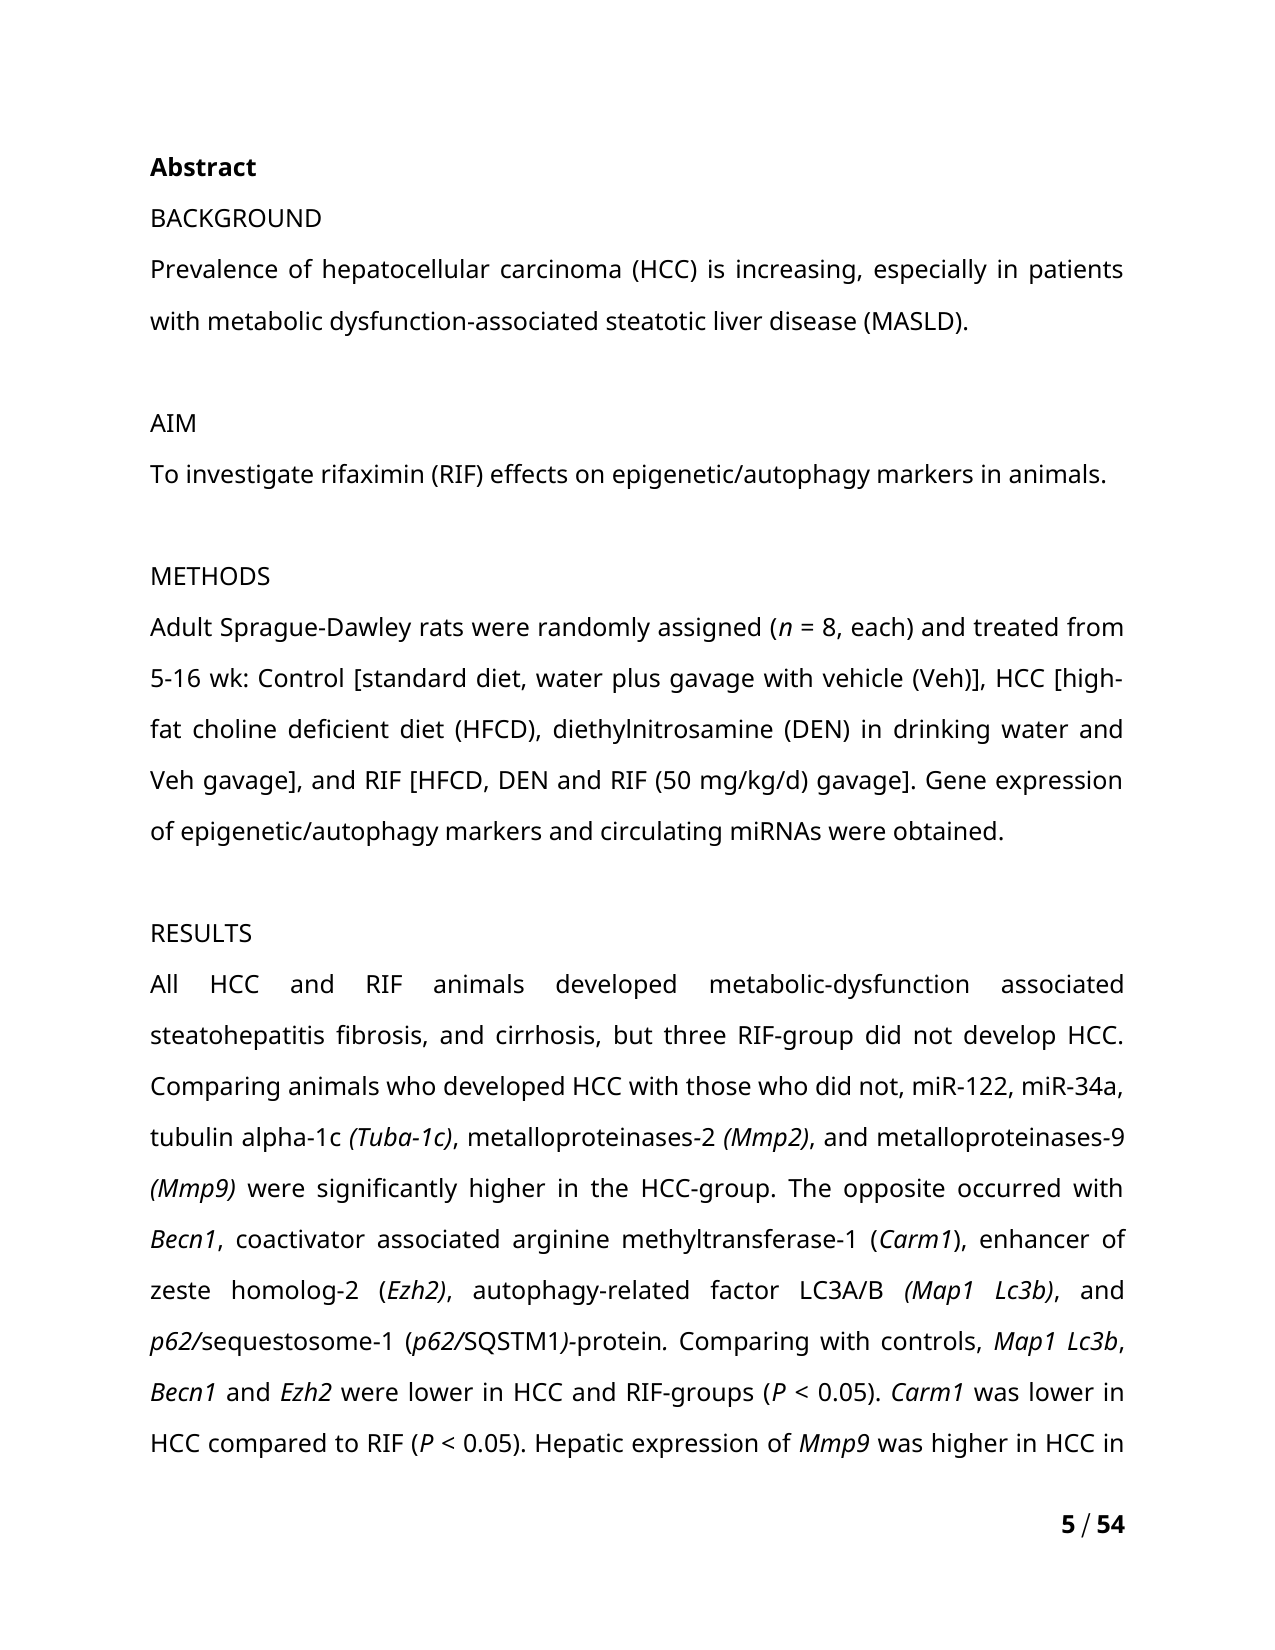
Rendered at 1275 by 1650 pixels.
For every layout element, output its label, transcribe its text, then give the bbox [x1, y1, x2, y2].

text Prevalence of hepatocellular carcinoma (HCC) is increasing, especially in patients with metabolic dysfunction-associated steatotic liver disease (MASLD). [150, 252, 1125, 337]
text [150, 967, 1125, 1460]
text To investigate rifaximin (RIF) effects on epigenetic/autophagy markers in animals. [150, 456, 1125, 490]
text AIM [150, 405, 1125, 439]
text Abstract [150, 150, 1125, 184]
text BACKGROUND [150, 201, 1125, 235]
text Adult Sprague-Dawley rats were randomly assigned (n = 8, each) and treated from 5-16 wk: Control [standard diet, water plus gavage with vehicle (Veh)], HCC [high-fat choline deficient diet (HFCD), diethylnitrosamine (DEN) in drinking water and Veh gavage], and RIF [HFCD, DEN and RIF (50 mg/kg/d) gavage]. Gene expression of epigenetic/autophagy markers and circulating miRNAs were obtained. [150, 609, 1125, 848]
text METHODS [150, 558, 1125, 592]
text RESULTS [150, 916, 1125, 950]
